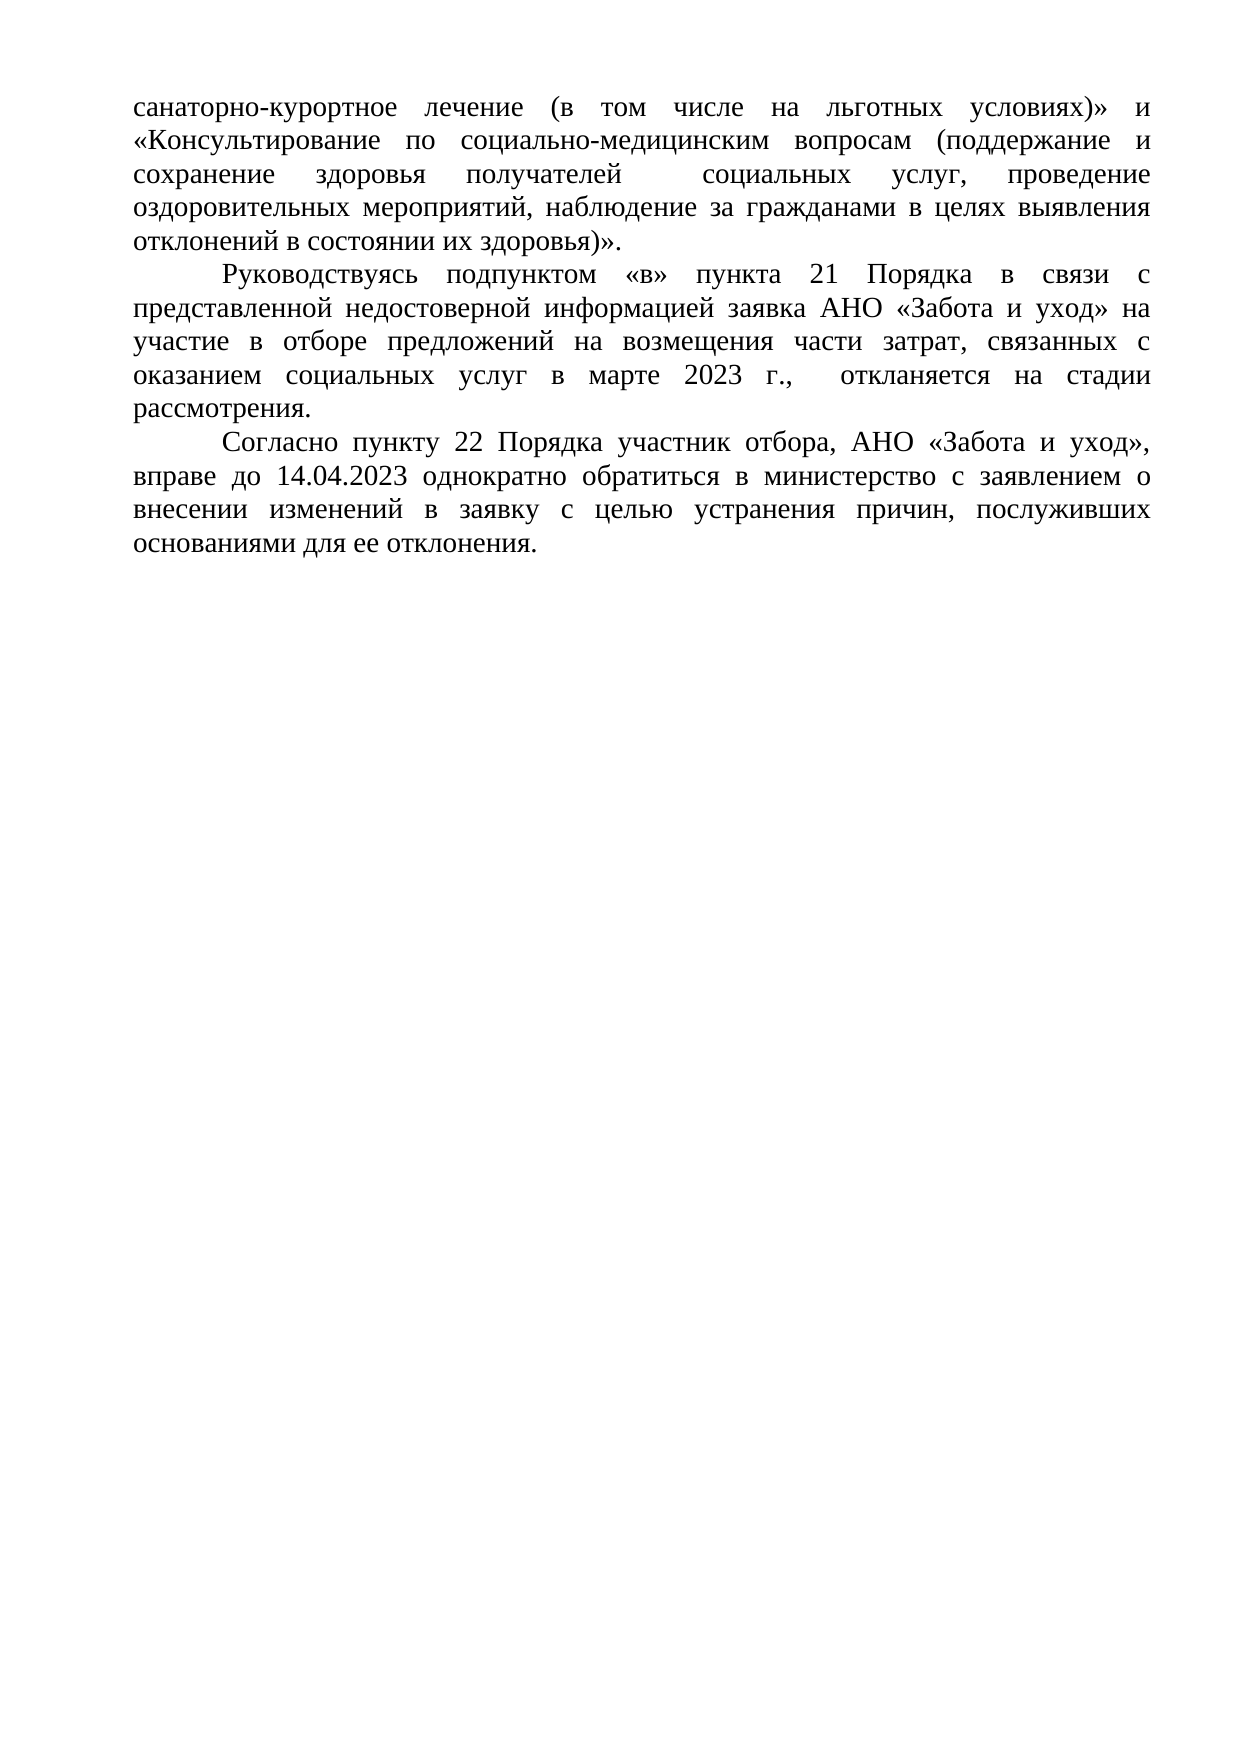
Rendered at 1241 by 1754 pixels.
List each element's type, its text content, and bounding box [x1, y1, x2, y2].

text Руководствуясь подпунктом «в» пункта 21 Порядка в связи с представленной недостоверной информацией заявка АНО «Забота и уход» на участие в отборе предложений на возмещения части затрат, связанных с оказанием социальных услуг в марте 2023 г., откланяется на стадии рассмотрения. [133, 256, 1152, 424]
text Согласно пункту 22 Порядка участник отбора, АНО «Забота и уход», вправе до 14.04.2023 однократно обратиться в министерство с заявлением о внесении изменений в заявку с целью устранения причин, послуживших основаниями для ее отклонения. [133, 424, 1152, 558]
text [133, 89, 1152, 256]
